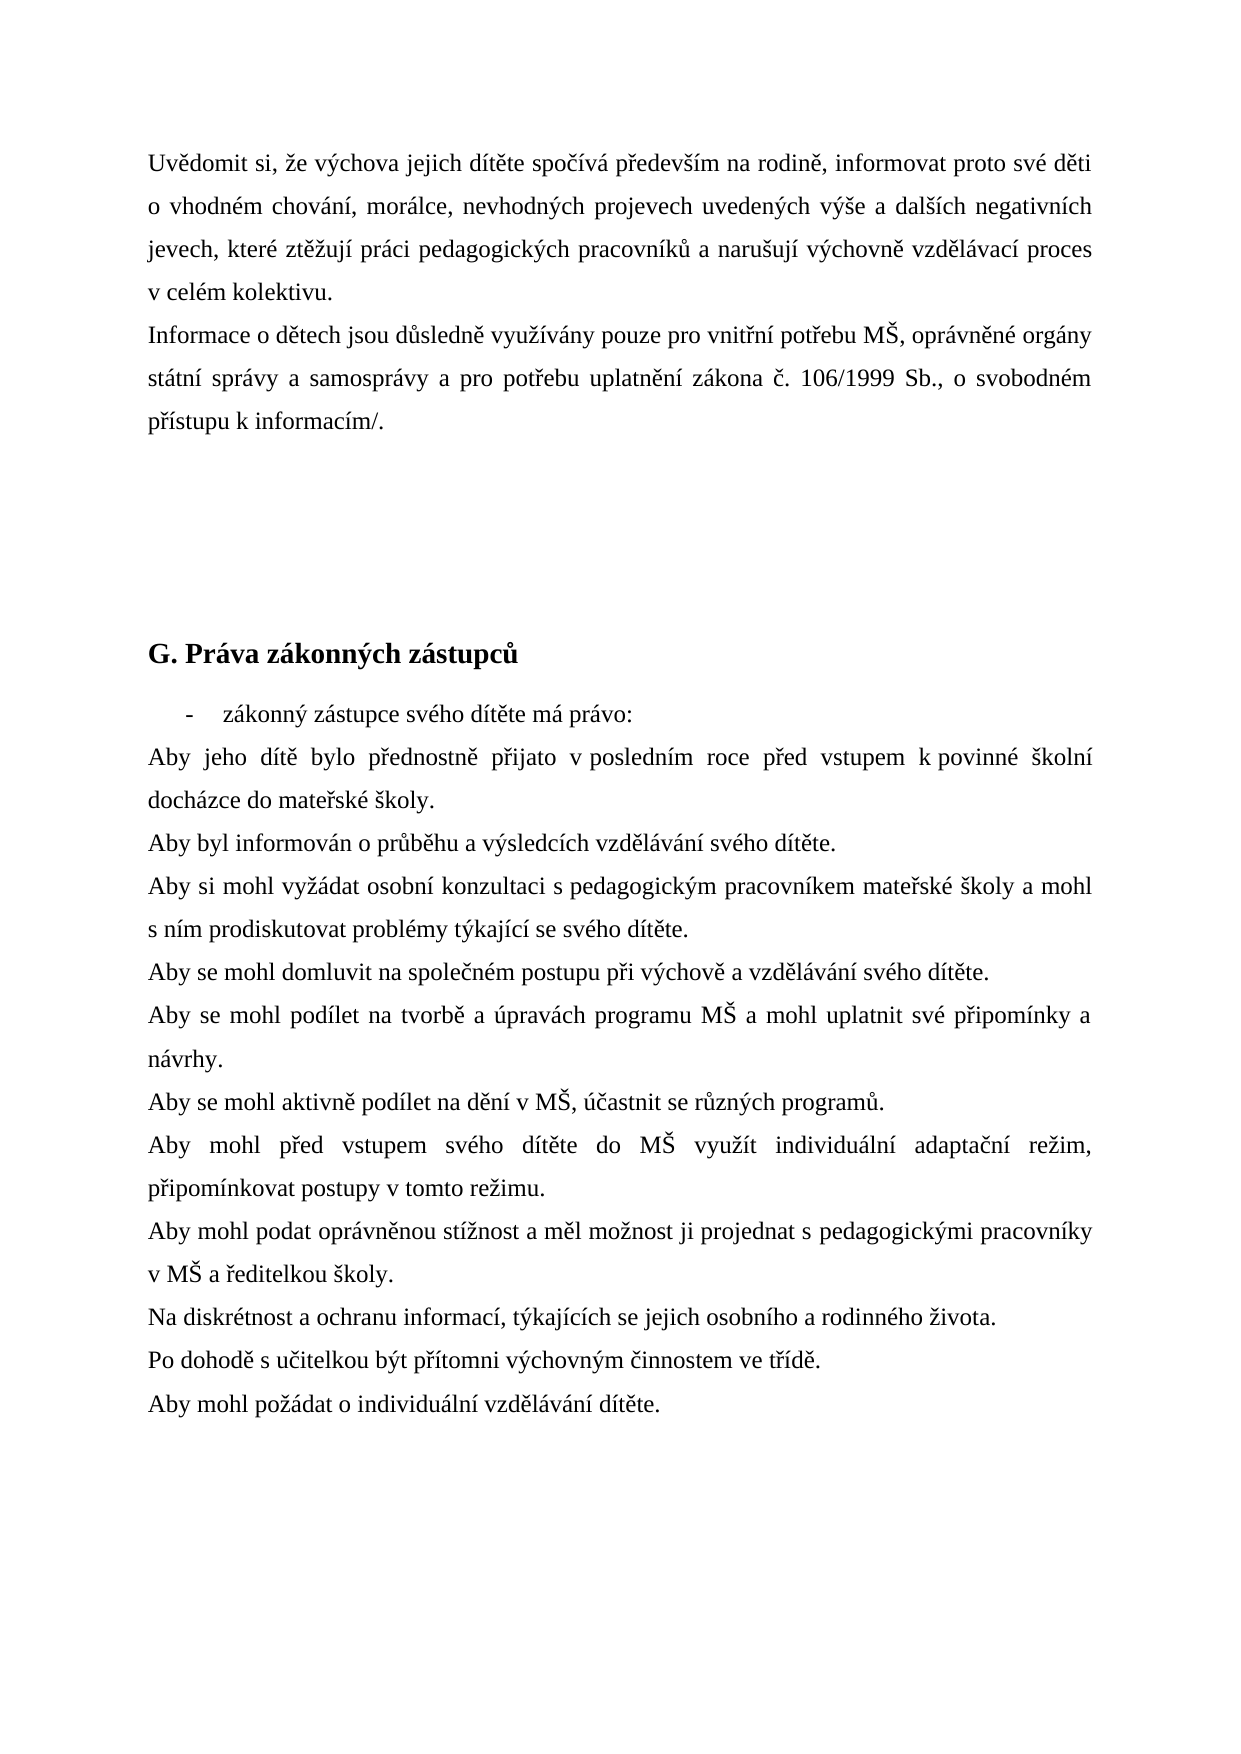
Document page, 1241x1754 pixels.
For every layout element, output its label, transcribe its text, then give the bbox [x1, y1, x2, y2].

text Uvědomit si, že výchova jejich dítěte spočívá především na rodině, informovat proto své děti o vhodném chování, morálce, nevhodných projevech uvedených výše a dalších negativních jevech, které ztěžují práci pedagogických pracovníků a narušují výchovně vzdělávací proces v celém kolektivu. [148, 148, 1093, 306]
text Aby byl informován o průběhu a výsledcích vzdělávání svého dítěte. [148, 828, 1093, 857]
text Aby se mohl aktivně podílet na dění v MŠ, účastnit se různých programů. [148, 1087, 1093, 1116]
text Informace o dětech jsou důsledně využívány pouze pro vnitřní potřebu MŠ, oprávněné orgány státní správy a samosprávy a pro potřebu uplatnění zákona č. 106/1999 Sb., o svobodném přístupu k informacím/. [148, 320, 1093, 435]
list zákonný zástupce svého dítěte má právo: [185, 699, 1093, 727]
text Aby mohl podat oprávněnou stížnost a měl možnost ji projednat s pedagogickými pracovníky v MŠ a ředitelkou školy. [148, 1216, 1093, 1288]
text Na diskrétnost a ochranu informací, týkajících se jejich osobního a rodinného život [148, 1302, 1093, 1331]
text Aby si mohl vyžádat osobní konzultaci s pedagogickým pracovníkem mateřské školy a mohl s ním prodiskutovat problémy týkající se svého dítěte. [148, 871, 1093, 943]
text Aby mohl před vstupem svého dítěte do MŠ využít individuální adaptační režim, připomínkovat postupy v tomto režimu. [148, 1130, 1093, 1202]
text Aby mohl požádat o individuální vzdělávání dítěte. [148, 1389, 1093, 1417]
text G. Práva zákonných zástupců [148, 636, 1093, 670]
text Po dohodě s učitelkou být přítomni výchovným činnostem ve třídě. [148, 1346, 1093, 1374]
text Aby jeho dítě bylo přednostně přijato v posledním roce před vstupem k povinné školní docházce do mateřské školy. [148, 742, 1093, 814]
text Aby se mohl domluvit na společném postupu při výchově a vzdělávání svého dítěte. [148, 957, 1093, 986]
text Aby se mohl podílet na tvorbě a úpravách programu MŠ a mohl uplatnit své připomínky a návrhy. [148, 1001, 1093, 1072]
